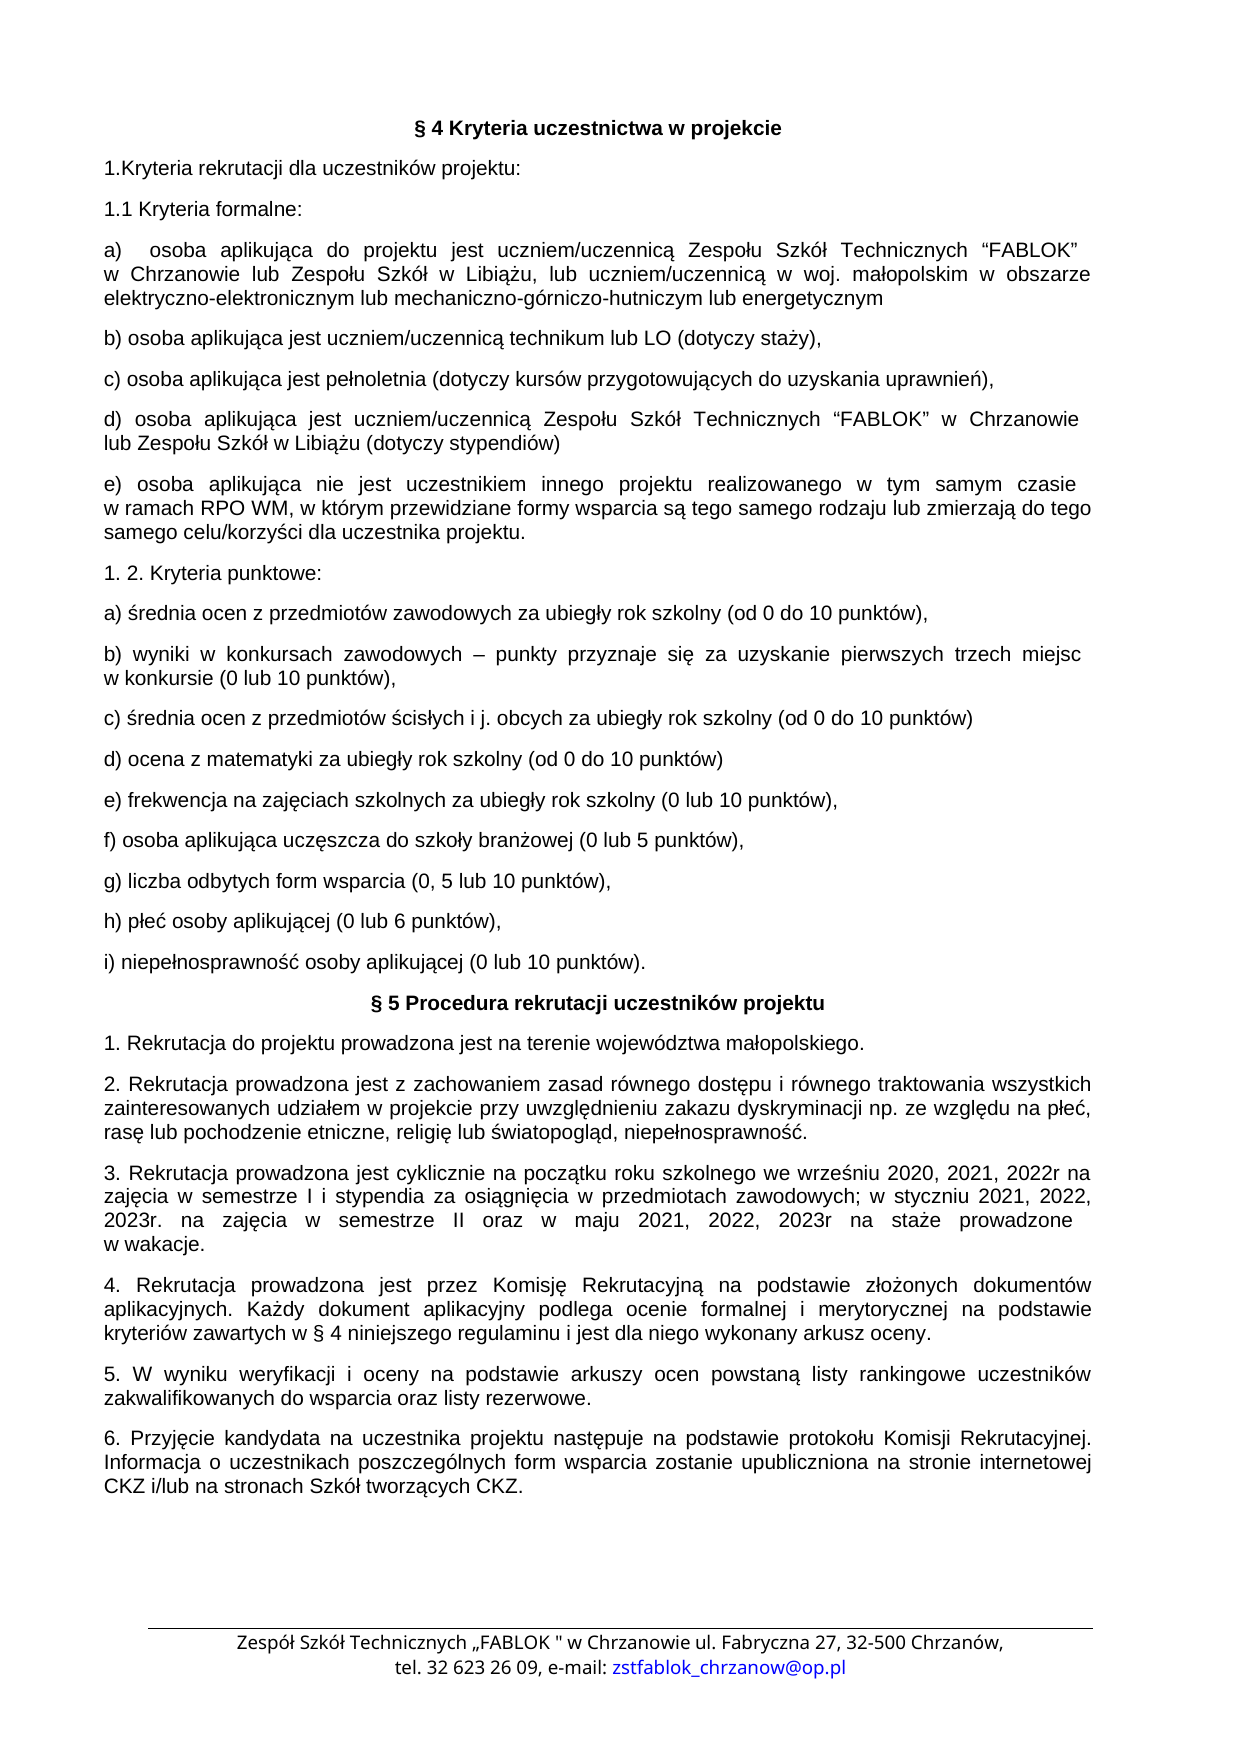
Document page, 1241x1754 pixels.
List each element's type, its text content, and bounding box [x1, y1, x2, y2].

text 1.1 Kryteria formalne: [103, 197, 1093, 221]
text § 4 Kryteria uczestnictwa w projekcie [103, 116, 1093, 139]
text c) osoba aplikująca jest pełnoletnia (dotyczy kursów przygotowujących do uzyskania uprawnień), [103, 367, 1093, 391]
text f) osoba aplikująca uczęszcza do szkoły branżowej (0 lub 5 punktów), [103, 828, 1093, 852]
text § 5 Procedura rekrutacji uczestników projektu [103, 991, 1093, 1014]
text 1. 2. Kryteria punktowe: [103, 560, 1093, 584]
text h) płeć osoby aplikującej (0 lub 6 punktów), [103, 909, 1093, 933]
text 3. Rekrutacja prowadzona jest cyklicznie na początku roku szkolnego we wrześniu 2020, 2021, 2022r na zajęcia w semestrze I i stypendia za osiągnięcia w przedmiotach zawodowych; w styczniu 2021, 2022, 2023r. na zajęcia w semestrze II oraz w maju 2021, 2022, 2023r na staże prowadzone w wakacje. [103, 1160, 1093, 1256]
text i) niepełnosprawność osoby aplikującej (0 lub 10 punktów). [103, 950, 1093, 974]
text 2. Rekrutacja prowadzona jest z zachowaniem zasad równego dostępu i równego traktowania wszystkich zainteresowanych udziałem w projekcie przy uwzględnieniu zakazu dyskryminacji np. ze względu na płeć, rasę lub pochodzenie etniczne, religię lub światopogląd, niepełnosprawność. [103, 1072, 1093, 1144]
text 5. W wyniku weryfikacji i oceny na podstawie arkuszy ocen powstaną listy rankingowe uczestników zakwalifikowanych do wsparcia oraz listy rezerwowe. [103, 1361, 1093, 1409]
text a) osoba aplikująca do projektu jest uczniem/uczennicą Zespołu Szkół Technicznych “FABLOK” w Chrzanowie lub Zespołu Szkół w Libiążu, lub uczniem/uczennicą w woj. małopolskim w obszarze elektryczno-elektronicznym lub mechaniczno-górniczo-hutniczym lub energetycznym [103, 237, 1093, 309]
text e) osoba aplikująca nie jest uczestnikiem innego projektu realizowanego w tym samym czasie w ramach RPO WM, w którym przewidziane formy wsparcia są tego samego rodzaju lub zmierzają do tego samego celu/korzyści dla uczestnika projektu. [103, 472, 1093, 544]
text e) frekwencja na zajęciach szkolnych za ubiegły rok szkolny (0 lub 10 punktów), [103, 787, 1093, 811]
text 1. Rekrutacja do projektu prowadzona jest na terenie województwa małopolskiego. [103, 1031, 1093, 1055]
text 6. Przyjęcie kandydata na uczestnika projektu następuje na podstawie protokołu Komisji Rekrutacyjnej. Informacja o uczestnikach poszczególnych form wsparcia zostanie upubliczniona na stronie internetowej CKZ i/lub na stronach Szkół tworzących CKZ. [103, 1426, 1093, 1498]
text a) średnia ocen z przedmiotów zawodowych za ubiegły rok szkolny (od 0 do 10 punktów), [103, 601, 1093, 625]
text d) osoba aplikująca jest uczniem/uczennicą Zespołu Szkół Technicznych “FABLOK” w Chrzanowie lub Zespołu Szkół w Libiążu (dotyczy stypendiów) [103, 407, 1093, 455]
text g) liczba odbytych form wsparcia (0, 5 lub 10 punktów), [103, 869, 1093, 893]
text c) średnia ocen z przedmiotów ścisłych i j. obcych za ubiegły rok szkolny (od 0 do 10 punktów) [103, 706, 1093, 730]
text d) ocena z matematyki za ubiegły rok szkolny (od 0 do 10 punktów) [103, 747, 1093, 771]
text b) osoba aplikująca jest uczniem/uczennicą technikum lub LO (dotyczy staży), [103, 326, 1093, 350]
text b) wyniki w konkursach zawodowych – punkty przyznaje się za uzyskanie pierwszych trzech miejsc w konkursie (0 lub 10 punktów), [103, 642, 1093, 689]
text 1.Kryteria rekrutacji dla uczestników projektu: [103, 156, 1093, 180]
text 4. Rekrutacja prowadzona jest przez Komisję Rekrutacyjną na podstawie złożonych dokumentów aplikacyjnych. Każdy dokument aplikacyjny podlega ocenie formalnej i merytorycznej na podstawie kryteriów zawartych w § 4 niniejszego regulaminu i jest dla niego wykonany arkusz oceny. [103, 1273, 1093, 1345]
